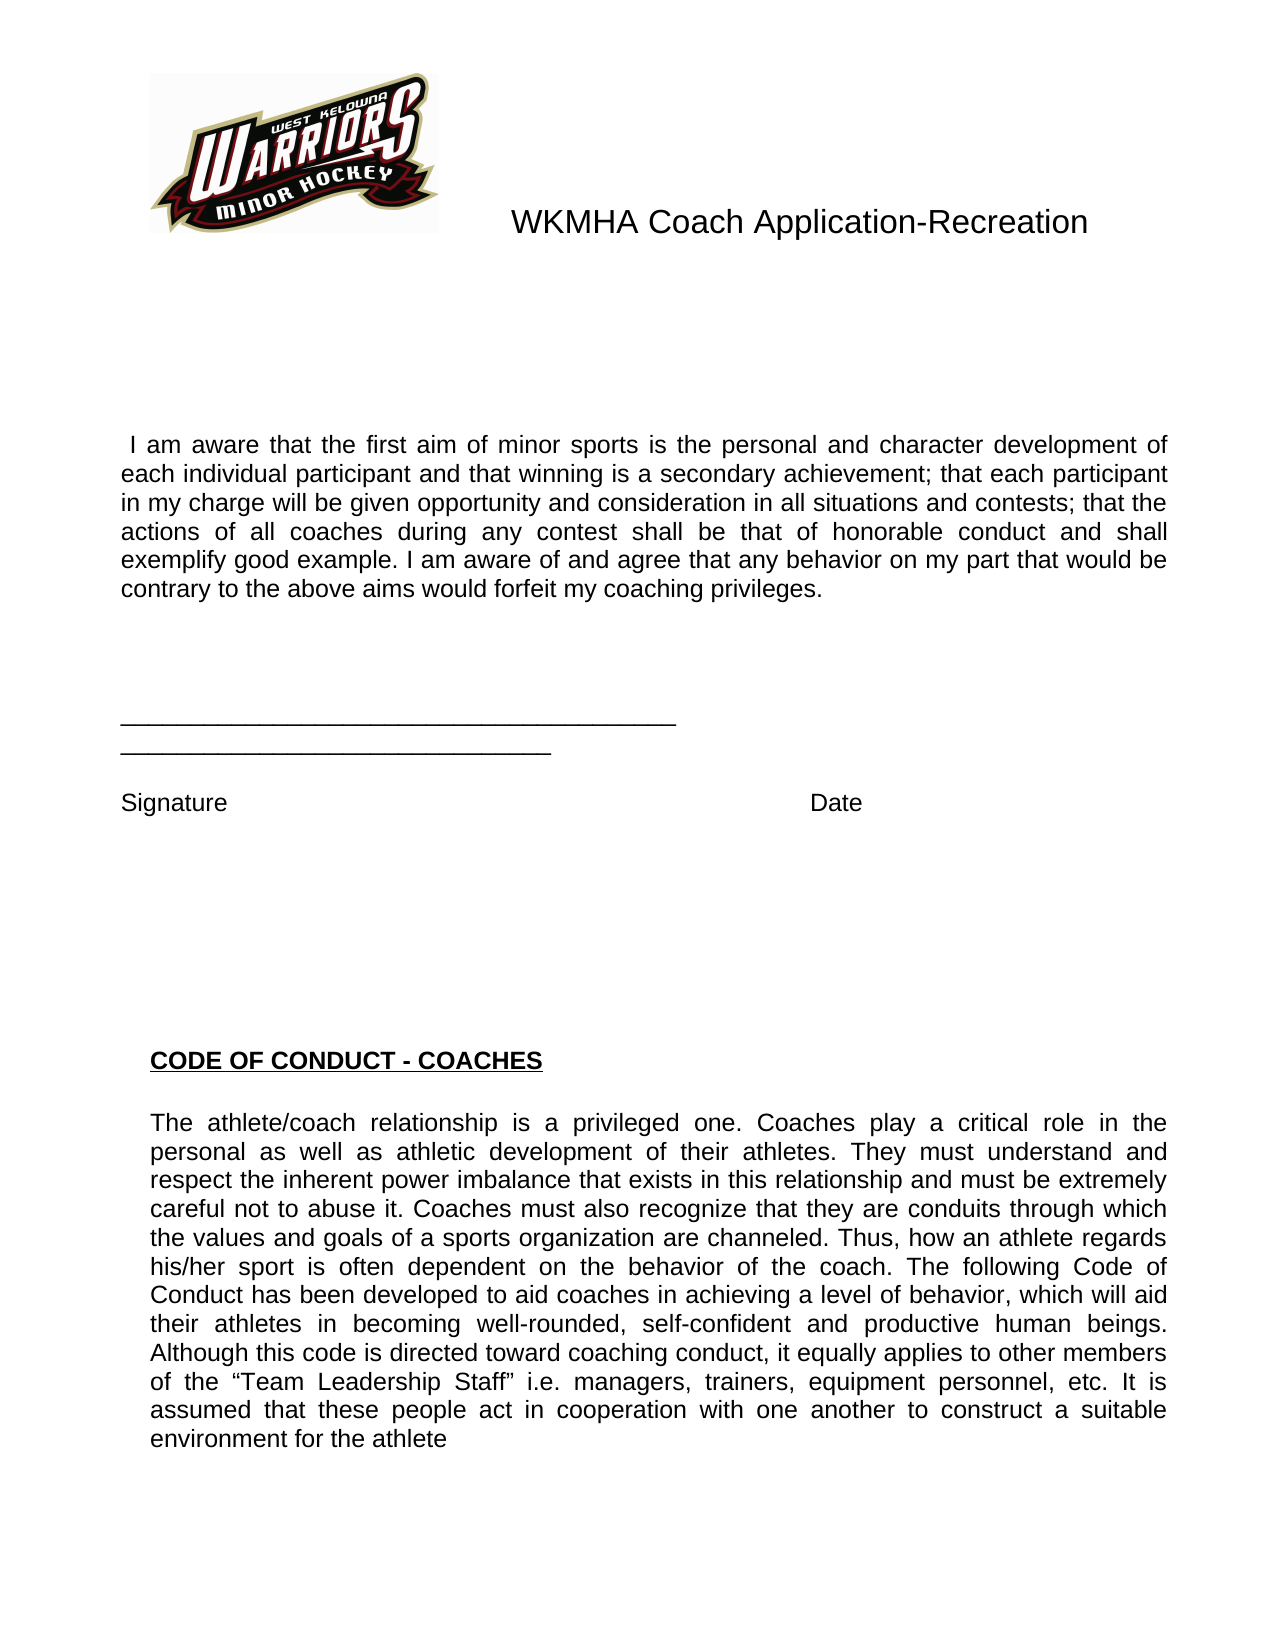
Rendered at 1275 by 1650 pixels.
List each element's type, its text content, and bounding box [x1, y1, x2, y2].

text ________________________________________ _______________________________ [121, 698, 1169, 755]
text I am aware that the first aim of minor sports is the personal and character development of each individual participant and that winning is a secondary achievement; that each participant in my charge will be given opportunity and consideration in all situations and contests; that the actions of all coaches during any contest shall be that of honorable conduct and shall exemplify good example. I am aware of and agree that any behavior on my part that would be contrary to the above aims would forfeit my coaching privileges. [121, 430, 1169, 603]
text CODE OF CONDUCT - COACHES [150, 1046, 1169, 1075]
text Signature Date [121, 788, 1169, 817]
text The athlete/coach relationship is a privileged one. Coaches play a critical role in the personal as well as athletic development of their athletes. They must understand and respect the inherent power imbalance that exists in this relationship and must be extremely careful not to abuse it. Coaches must also recognize that they are conduits through which the values and goals of a sports organization are channeled. Thus, how an athlete regards his/her sport is often dependent on the behavior of the coach. The following Code of Conduct has been developed to aid coaches in achieving a level of behavior, which will aid their athletes in becoming well-rounded, self-confident and productive human beings. Although this code is directed toward coaching conduct, it equally applies to other members of the “Team Leadership Staff” i.e. managers, trainers, equipment personnel, etc. It is assumed that these people act in cooperation with one another to construct a suitable environment for the athlete [150, 1108, 1169, 1453]
picture [150, 73, 439, 233]
